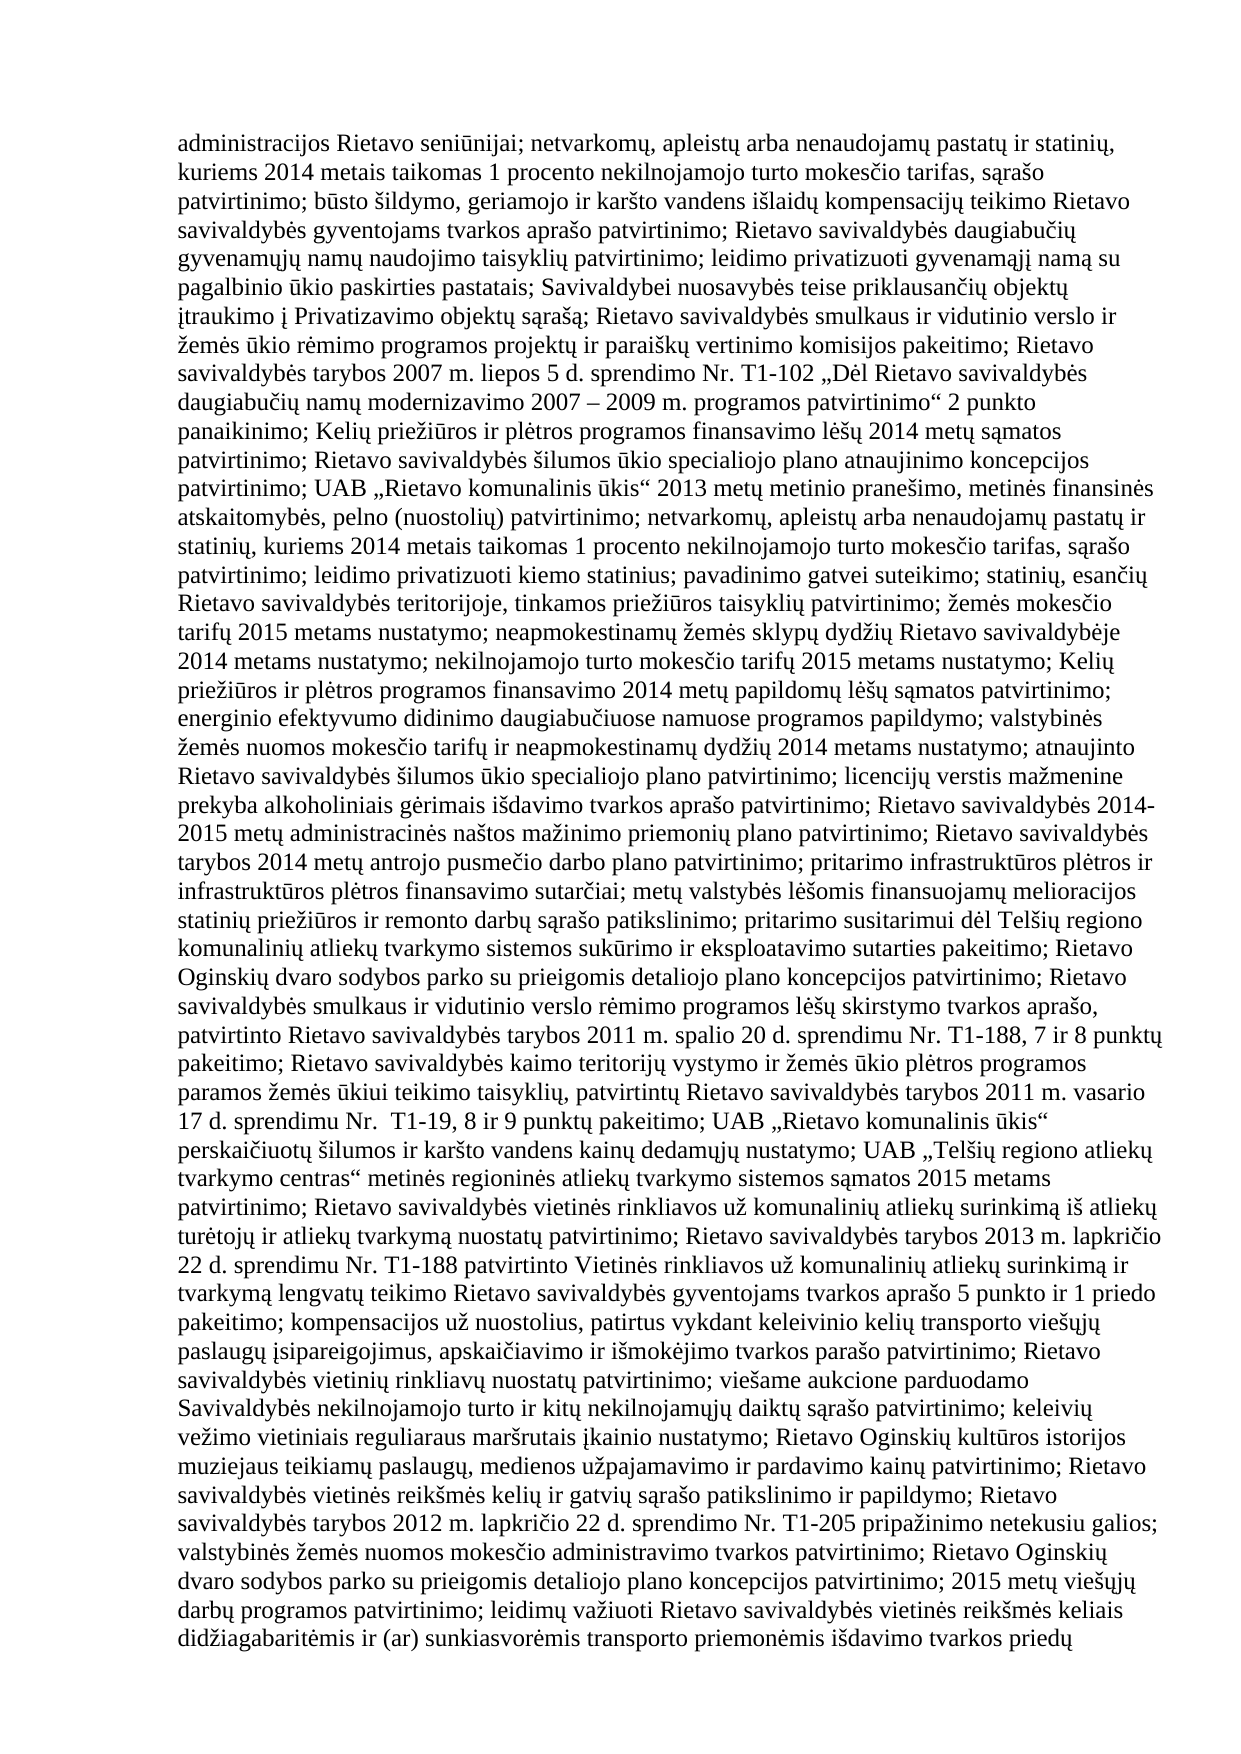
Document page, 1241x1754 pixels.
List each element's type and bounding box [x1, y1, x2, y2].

text [177, 118, 1166, 1652]
